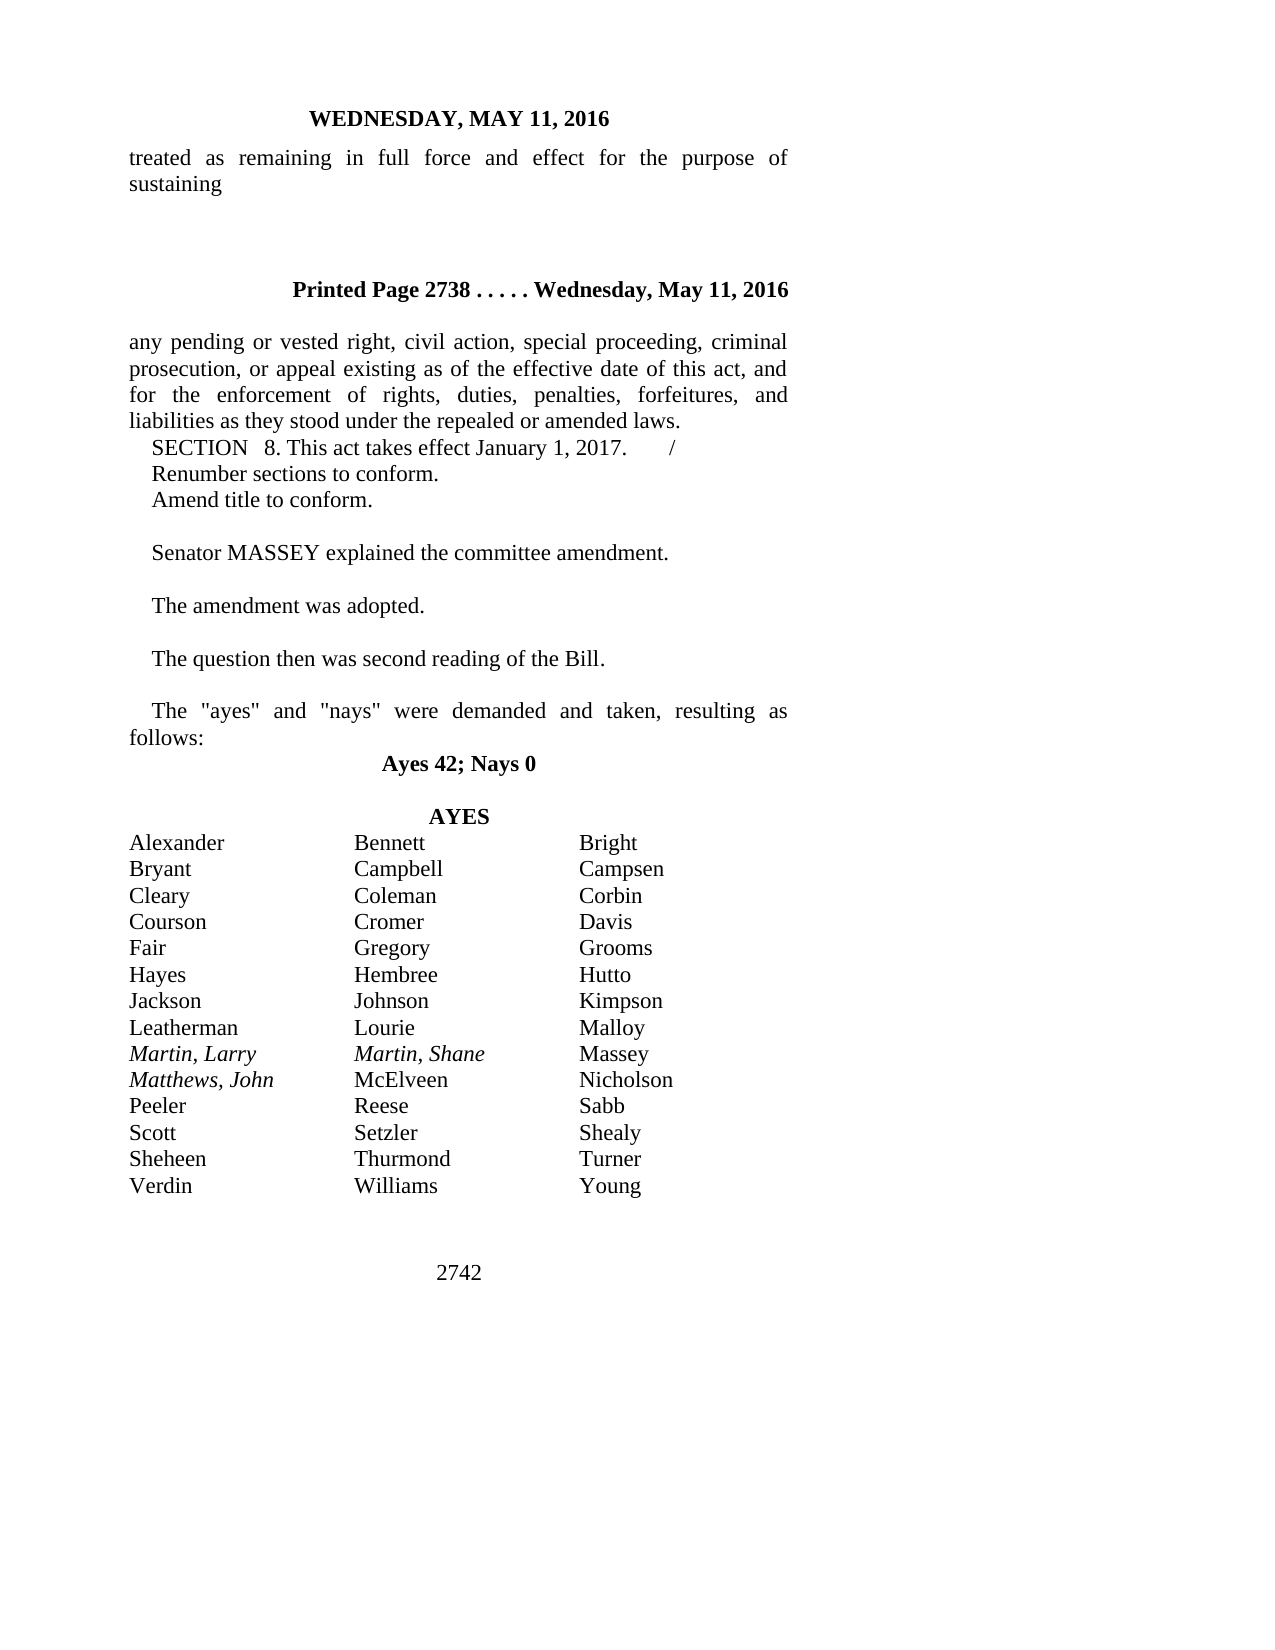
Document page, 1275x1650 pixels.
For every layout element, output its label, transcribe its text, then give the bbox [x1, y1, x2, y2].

text The "ayes" and "nays" were demanded and taken, resulting as follows: [129, 697, 789, 750]
text any pending or vested right, civil action, special proceeding, criminal prosecution, or appeal existing as of the effective date of this act, and for the enforcement of rights, duties, penalties, forfeitures, and liabilities as they stood under the repealed or amended laws. [129, 328, 789, 434]
text Fair Gregory Grooms [129, 934, 789, 961]
text Alexander Bennett Bright [129, 829, 789, 855]
text Verdin Williams Young [129, 1172, 789, 1198]
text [129, 144, 789, 197]
text Sheheen Thurmond Turner [129, 1145, 789, 1172]
text Leatherman Lourie Malloy [129, 1013, 789, 1040]
text Amend title to conform. [129, 486, 789, 513]
text Hayes Hembree Hutto [129, 961, 789, 987]
text Printed Page 2738 . . . . . Wednesday, May 11, 2016 [129, 276, 789, 302]
text Martin, Larry Martin, Shane Massey [129, 1040, 789, 1066]
text Cleary Coleman Corbin [129, 882, 789, 908]
text Ayes 42; Nays 0 [129, 750, 789, 776]
text Scott Setzler Shealy [129, 1119, 789, 1145]
text Matthews, John McElveen Nicholson [129, 1066, 789, 1093]
text SECTION 8. This act takes effect January 1, 2017. / [129, 434, 789, 460]
text Bryant Campbell Campsen [129, 855, 789, 882]
text AYES [129, 803, 789, 829]
text The question then was second reading of the Bill. [129, 644, 789, 671]
text Courson Cromer Davis [129, 908, 789, 934]
text Peeler Reese Sabb [129, 1093, 789, 1119]
text Jackson Johnson Kimpson [129, 987, 789, 1013]
text The amendment was adopted. [129, 592, 789, 618]
text Senator MASSEY explained the committee amendment. [129, 539, 789, 566]
text Renumber sections to conform. [129, 460, 789, 486]
